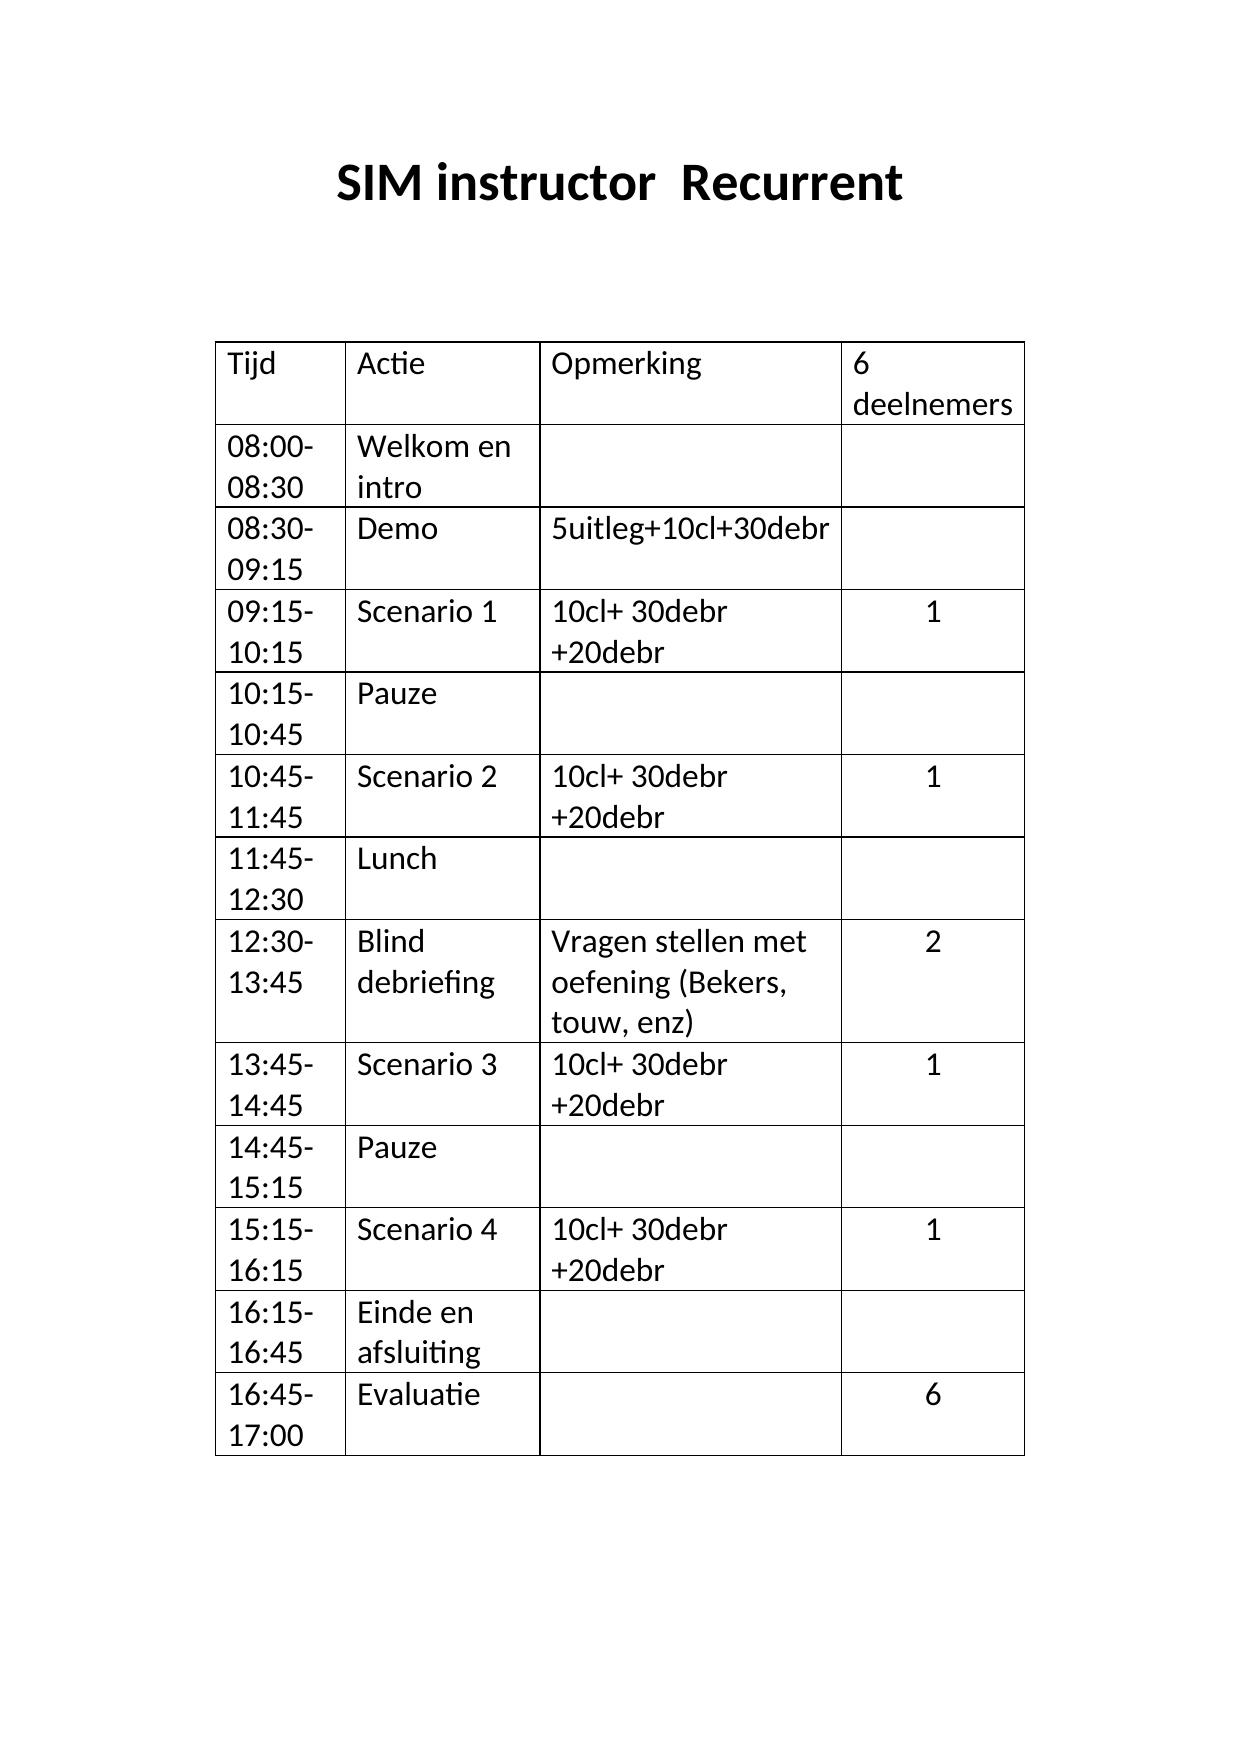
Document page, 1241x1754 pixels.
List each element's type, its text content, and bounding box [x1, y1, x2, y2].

table_cell 16:45-17:00 [216, 1373, 345, 1454]
table_cell 08:00-08:30 [216, 425, 345, 506]
table_cell [842, 838, 1024, 919]
table_cell Welkom en intro [346, 425, 539, 506]
table_cell 14:45-15:15 [216, 1126, 345, 1207]
table_cell Evaluatie [346, 1373, 539, 1454]
table_cell Pauze [346, 673, 539, 754]
table_cell [541, 1126, 841, 1207]
table_cell Scenario 3 [346, 1043, 539, 1124]
table_header Actie [346, 343, 539, 424]
table_cell Scenario 2 [346, 755, 539, 836]
table_cell 10cl+ 30debr +20debr [541, 1208, 841, 1289]
table_cell Pauze [346, 1126, 539, 1207]
table_cell [541, 1291, 841, 1372]
table_cell 10:45-11:45 [216, 755, 345, 836]
table_header Tijd [216, 343, 345, 424]
table_cell [842, 673, 1024, 754]
table_cell Lunch [346, 838, 539, 919]
table_cell [842, 425, 1024, 506]
table_cell Blind debriefing [346, 920, 539, 1042]
table_cell 6 [842, 1373, 1024, 1454]
table_cell 08:30-09:15 [216, 508, 345, 589]
table_cell [541, 1373, 841, 1454]
table_cell Scenario 1 [346, 590, 539, 671]
table_cell 2 [842, 920, 1024, 1042]
table_cell 1 [842, 1043, 1024, 1124]
table_cell 15:15-16:15 [216, 1208, 345, 1289]
table_cell Vragen stellen met oefening (Bekers, touw, enz) [541, 920, 841, 1042]
table_cell Scenario 4 [346, 1208, 539, 1289]
table_cell 09:15-10:15 [216, 590, 345, 671]
table_cell 1 [842, 755, 1024, 836]
table_cell 16:15-16:45 [216, 1291, 345, 1372]
table_cell 10cl+ 30debr +20debr [541, 755, 841, 836]
table_header 6 deelnemers [842, 343, 1024, 424]
table_cell [842, 508, 1024, 589]
table_cell 11:45-12:30 [216, 838, 345, 919]
table_cell [842, 1126, 1024, 1207]
table_cell [541, 425, 841, 506]
table_cell Einde en afsluiting [346, 1291, 539, 1372]
table_header Opmerking [541, 343, 841, 424]
table_cell 1 [842, 1208, 1024, 1289]
table_cell 1 [842, 590, 1024, 671]
table_cell 13:45-14:45 [216, 1043, 345, 1124]
table_cell 10cl+ 30debr +20debr [541, 590, 841, 671]
table_cell [842, 1291, 1024, 1372]
table_cell [541, 673, 841, 754]
table_cell Demo [346, 508, 539, 589]
table_cell 10:15-10:45 [216, 673, 345, 754]
table_cell 5uitleg+10cl+30debr [541, 508, 841, 589]
table_cell 10cl+ 30debr +20debr [541, 1043, 841, 1124]
table_cell 12:30-13:45 [216, 920, 345, 1042]
table_cell [541, 838, 841, 919]
text SIM instructor Recurrent [148, 148, 1093, 214]
